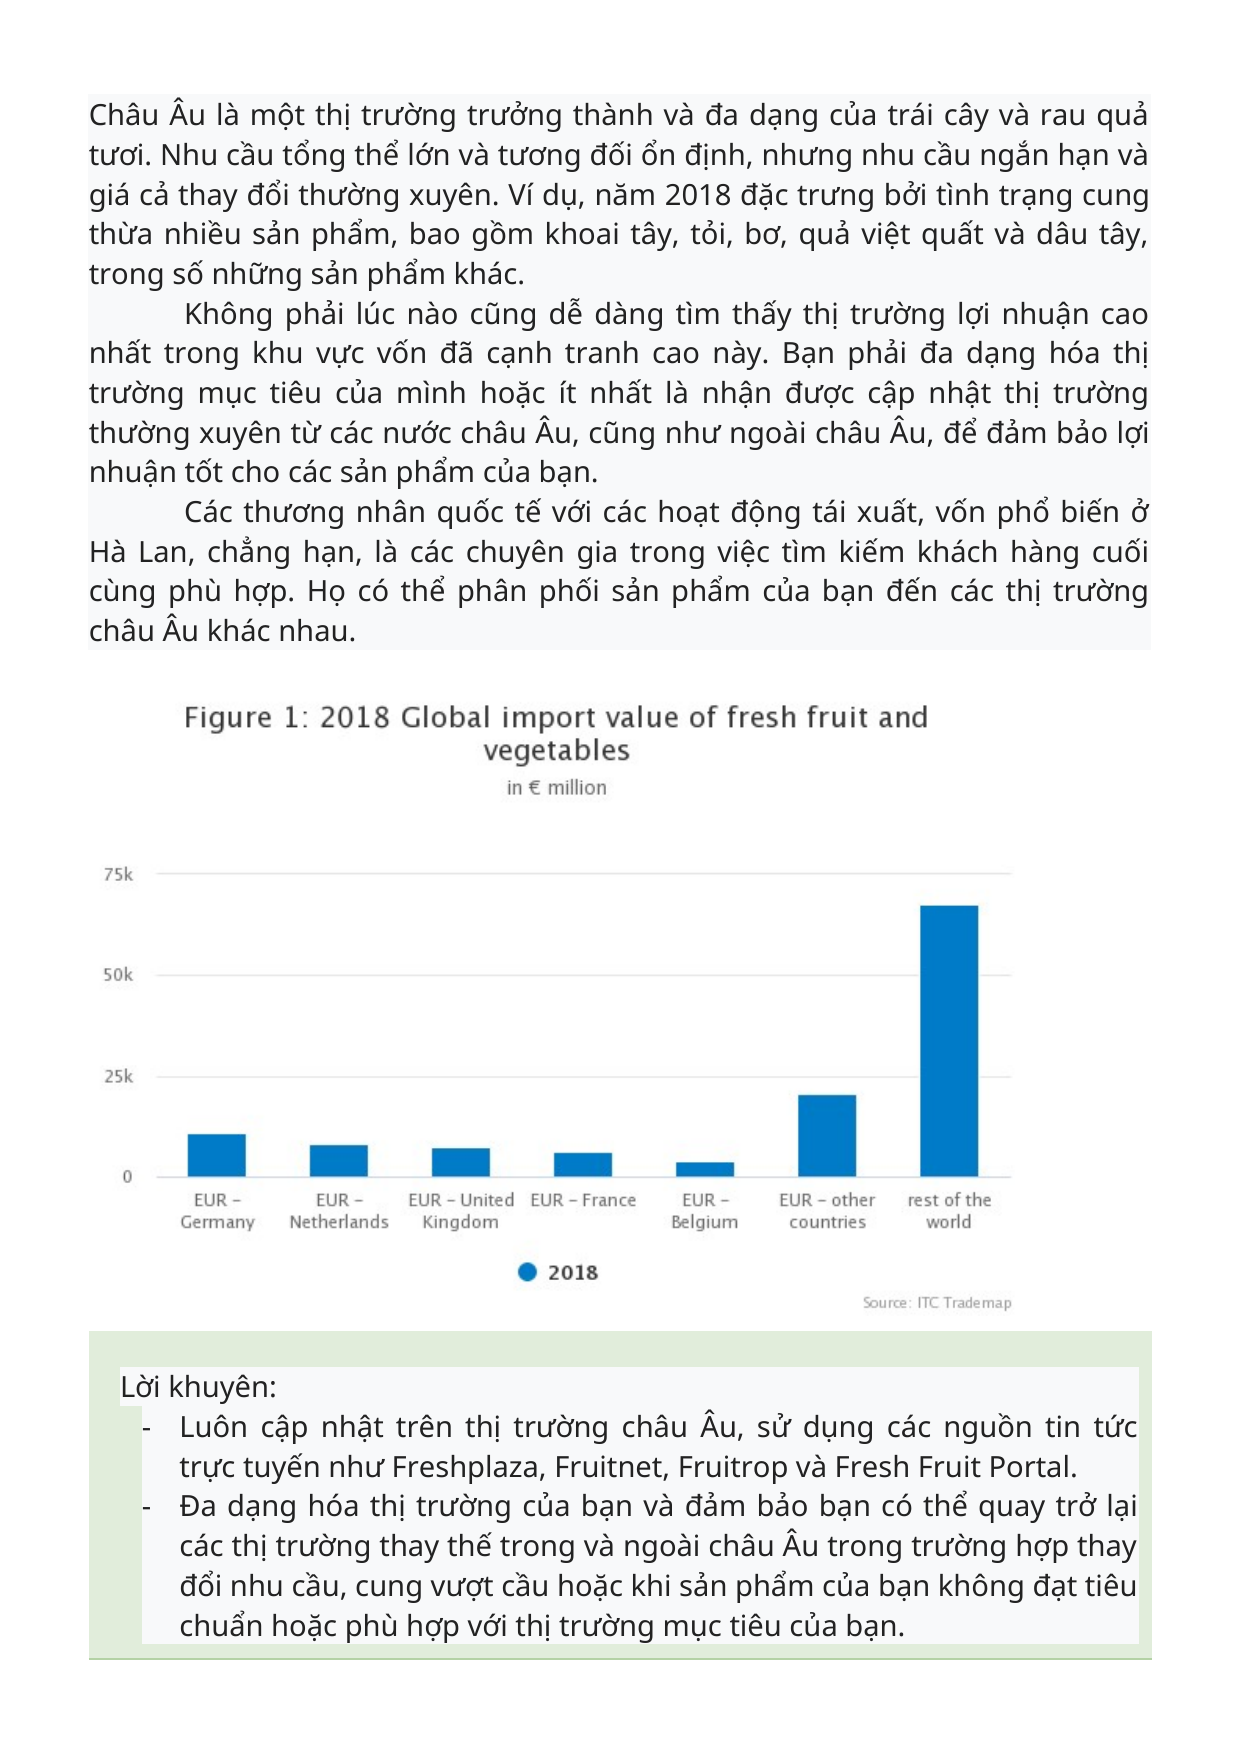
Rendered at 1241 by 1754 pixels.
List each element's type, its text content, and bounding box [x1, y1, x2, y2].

text Không phải lúc nào cũng dễ dàng tìm thấy thị trường lợi nhuận cao nhất trong khu vực vốn đã cạnh tranh cao này. Bạn phải đa dạng hóa thị trường mục tiêu của mình hoặc ít nhất là nhận được cập nhật thị trường thường xuyên từ các nước châu Âu, cũng như ngoài châu Âu, để đảm bảo lợi nhuận tốt cho các sản phẩm của bạn. [88, 293, 1151, 491]
text Châu Âu là một thị trường trưởng thành và đa dạng của trái cây và rau quả tươi. Nhu cầu tổng thể lớn và tương đối ổn định, nhưng nhu cầu ngắn hạn và giá cả thay đổi thường xuyên. Ví dụ, năm 2018 đặc trưng bởi tình trạng cung thừa nhiều sản phẩm, bao gồm khoai tây, tỏi, bơ, quả việt quất và dâu tây, trong số những sản phẩm khác. [88, 94, 1151, 293]
text Các thương nhân quốc tế với các hoạt động tái xuất, vốn phổ biến ở Hà Lan, chẳng hạn, là các chuyên gia trong việc tìm kiếm khách hàng cuối cùng phù hợp. Họ có thể phân phối sản phẩm của bạn đến các thị trường châu Âu khác nhau. [88, 491, 1151, 650]
picture [88, 690, 1027, 1316]
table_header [89, 1331, 1152, 1658]
